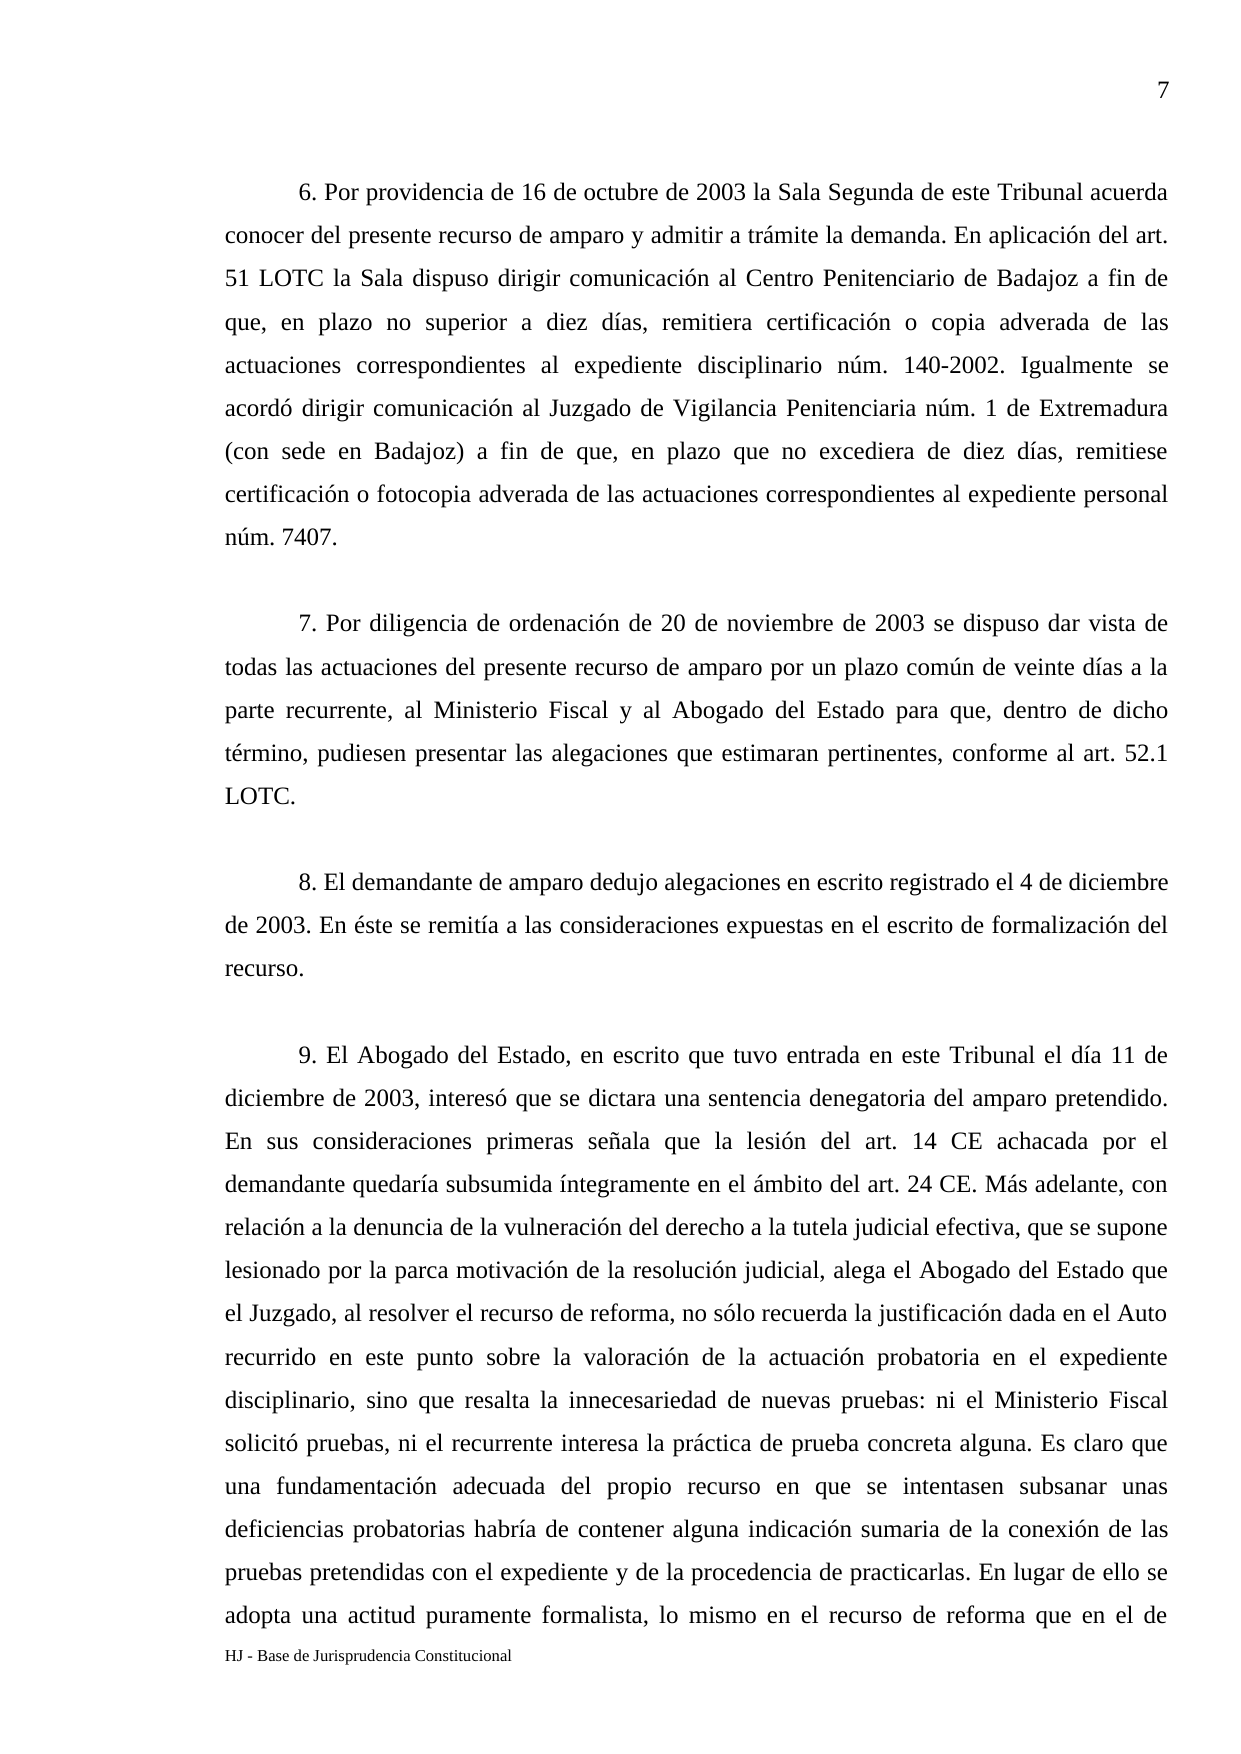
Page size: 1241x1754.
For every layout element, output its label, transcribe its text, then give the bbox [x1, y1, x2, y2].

text 6. Por providencia de 16 de octubre de 2003 la Sala Segunda de este Tribunal acuerda conocer del presente recurso de amparo y admitir a trámite la demanda. En aplicación del art. 51 LOTC la Sala dispuso dirigir comunicación al Centro Penitenciario de Badajoz a fin de que, en plazo no superior a diez días, remitiera certificación o copia adverada de las actuaciones correspondientes al expediente disciplinario núm. 140-2002. Igualmente se acordó dirigir comunicación al Juzgado de Vigilancia Penitenciaria núm. 1 de Extremadura (con sede en Badajoz) a fin de que, en plazo que no excediera de diez días, remitiese certificación o fotocopia adverada de las actuaciones correspondientes al expediente personal núm. 7407. [224, 177, 1169, 551]
text 8. El demandante de amparo dedujo alegaciones en escrito registrado el 4 de diciembre de 2003. En éste se remitía a las consideraciones expuestas en el escrito de formalización del recurso. [224, 867, 1169, 982]
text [224, 1040, 1169, 1629]
text 7. Por diligencia de ordenación de 20 de noviembre de 2003 se dispuso dar vista de todas las actuaciones del presente recurso de amparo por un plazo común de veinte días a la parte recurrente, al Ministerio Fiscal y al Abogado del Estado para que, dentro de dicho término, pudiesen presentar las alegaciones que estimaran pertinentes, conforme al art. 52.1 LOTC. [224, 608, 1169, 810]
